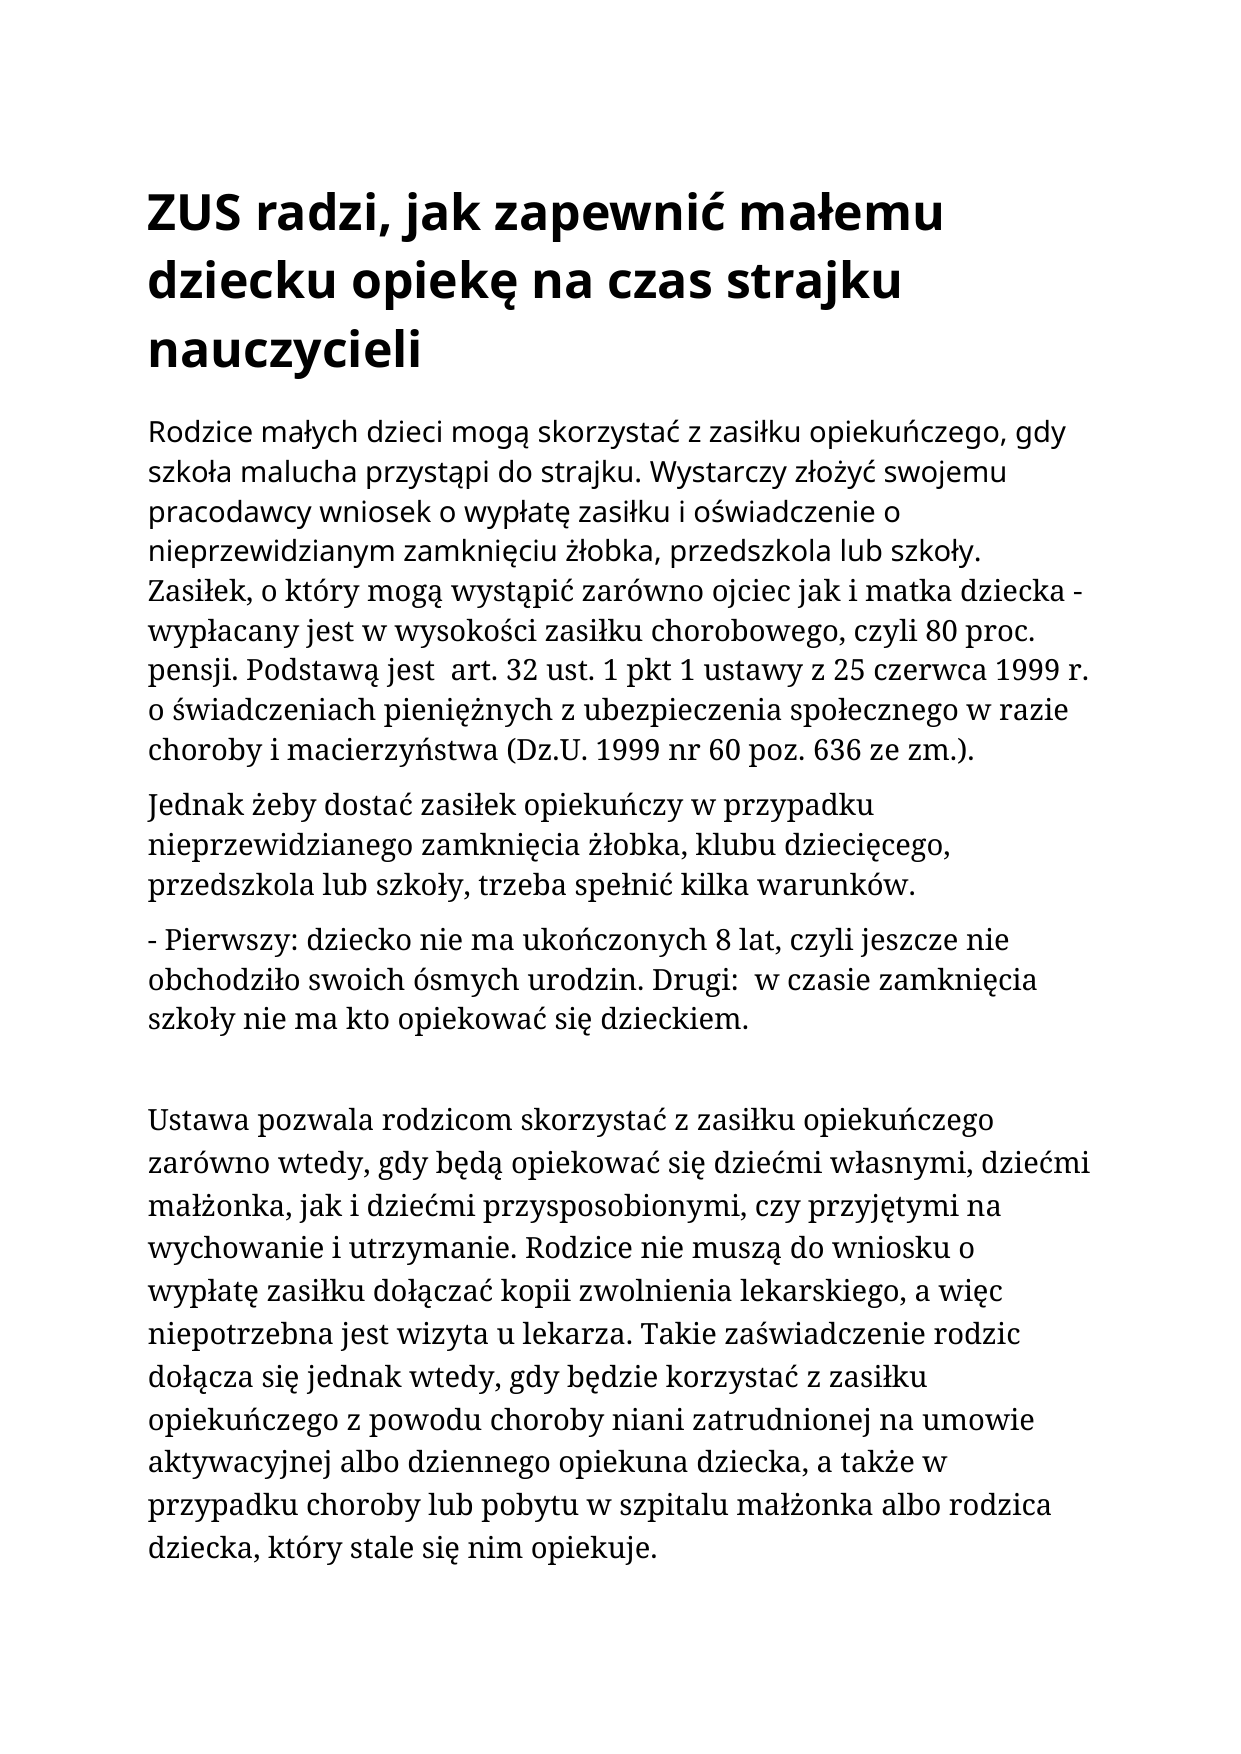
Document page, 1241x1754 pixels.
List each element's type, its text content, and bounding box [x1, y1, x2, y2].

text - Pierwszy: dziecko nie ma ukończonych 8 lat, czyli jeszcze nie obchodziło swoich ósmych urodzin. Drugi: w czasie zamknięcia szkoły nie ma kto opiekować się dzieckiem. [148, 919, 1093, 1038]
text Jednak żeby dostać zasiłek opiekuńczy w przypadku nieprzewidzianego zamknięcia żłobka, klubu dziecięcego, przedszkola lub szkoły, trzeba spełnić kilka warunków. [148, 784, 1093, 903]
text Zasiłek, o który mogą wystąpić zarówno ojciec jak i matka dziecka - wypłacany jest w wysokości zasiłku chorobowego, czyli 80 proc. pensji. Podstawą jest art. 32 ust. 1 pkt 1 ustawy z 25 czerwca 1999 r. o świadczeniach pieniężnych z ubezpieczenia społecznego w razie choroby i macierzyństwa (Dz.U. 1999 nr 60 poz. 636 ze zm.). [148, 570, 1093, 769]
text Ustawa pozwala rodzicom skorzystać z zasiłku opiekuńczego zarówno wtedy, gdy będą opiekować się dziećmi własnymi, dziećmi małżonka, jak i dziećmi przysposobionymi, czy przyjętymi na wychowanie i utrzymanie. Rodzice nie muszą do wniosku o wypłatę zasiłku dołączać kopii zwolnienia lekarskiego, a więc niepotrzebna jest wizyta u lekarza. Takie zaświadczenie rodzic dołącza się jednak wtedy, gdy będzie korzystać z zasiłku opiekuńczego z powodu choroby niani zatrudnionej na umowie aktywacyjnej albo dziennego opiekuna dziecka, a także w przypadku choroby lub pobytu w szpitalu małżonka albo rodzica dziecka, który stale się nim opiekuje. [148, 1099, 1093, 1567]
text ZUS radzi, jak zapewnić małemu dziecku opiekę na czas strajku nauczycieli [148, 177, 1093, 382]
text Rodzice małych dzieci mogą skorzystać z zasiłku opiekuńczego, gdy szkoła malucha przystąpi do strajku. Wystarczy złożyć swojemu pracodawcy wniosek o wypłatę zasiłku i oświadczenie o nieprzewidzianym zamknięciu żłobka, przedszkola lub szkoły. [148, 412, 1093, 570]
